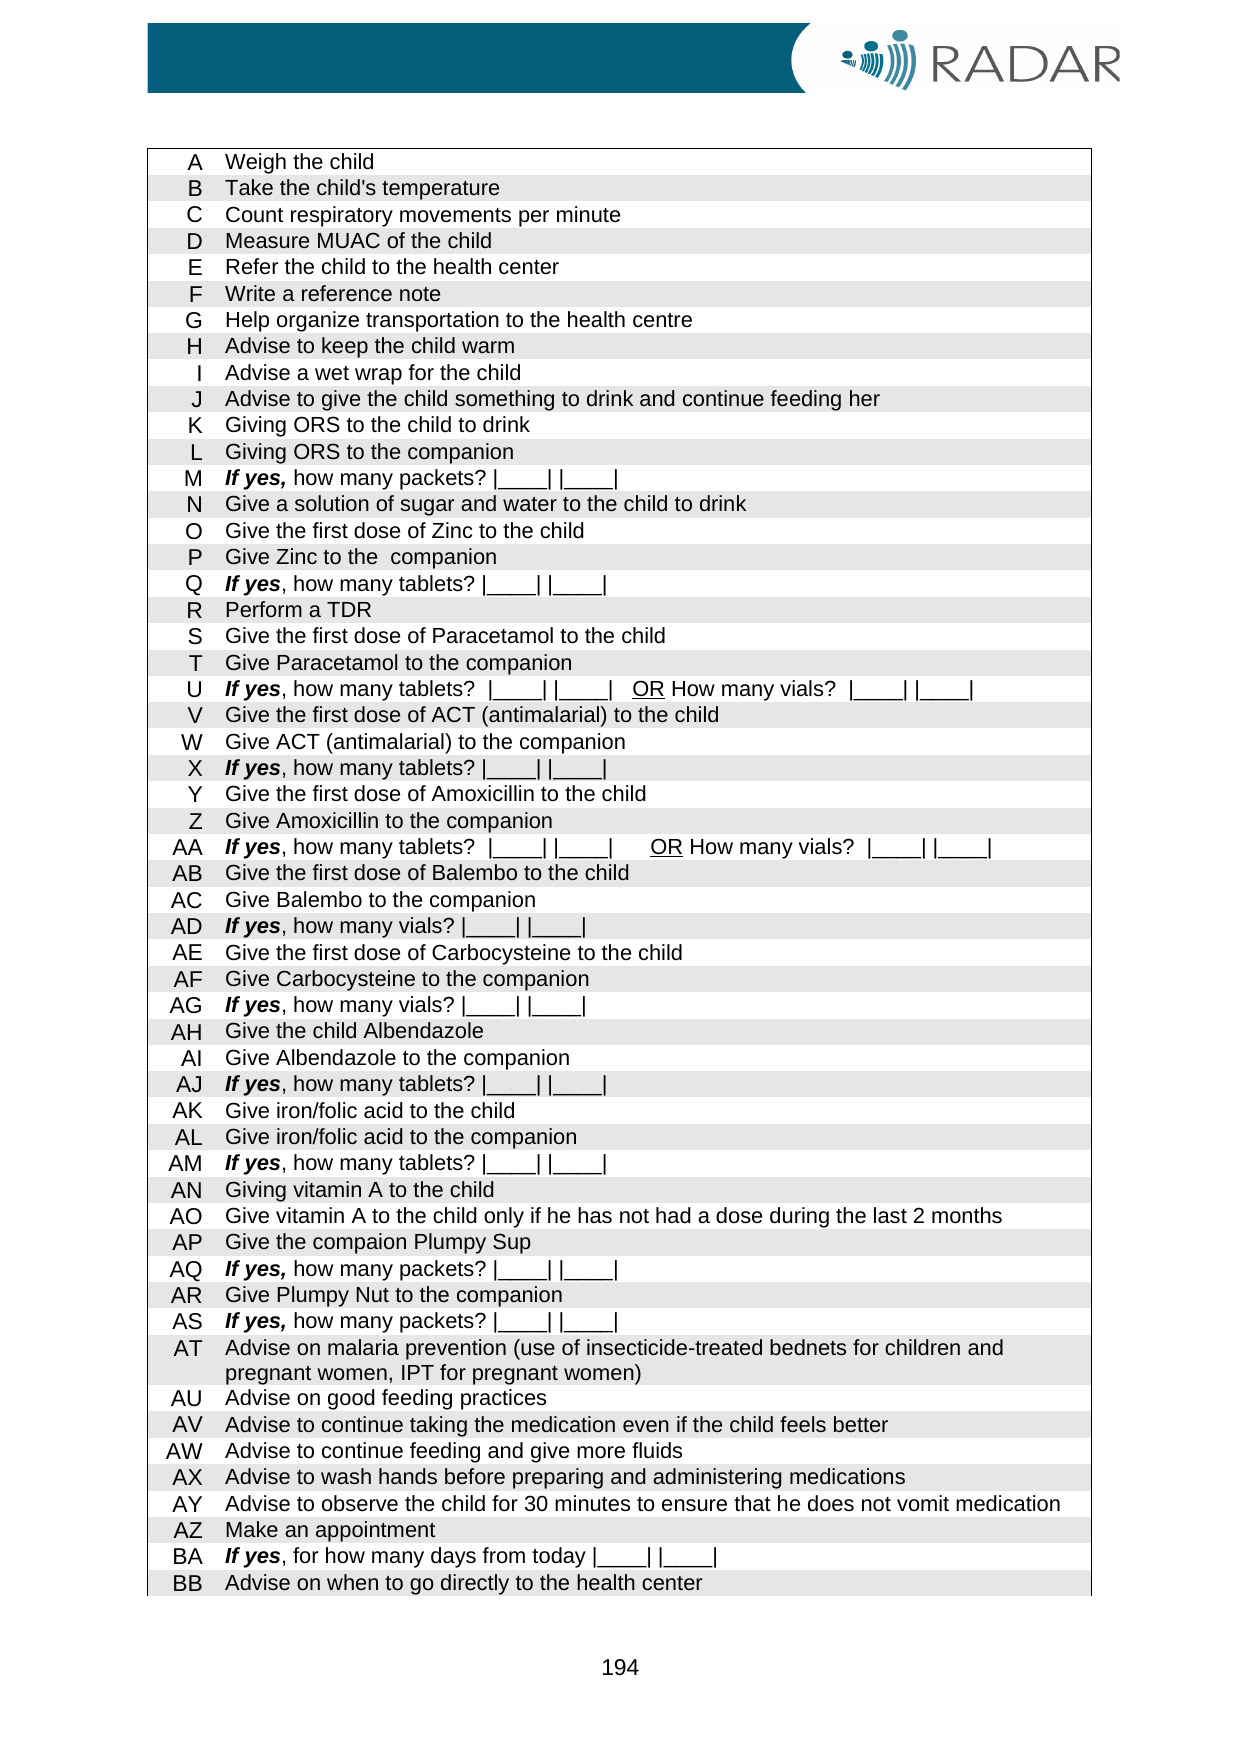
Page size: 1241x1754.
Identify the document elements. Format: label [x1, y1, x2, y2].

picture [792, 23, 1119, 93]
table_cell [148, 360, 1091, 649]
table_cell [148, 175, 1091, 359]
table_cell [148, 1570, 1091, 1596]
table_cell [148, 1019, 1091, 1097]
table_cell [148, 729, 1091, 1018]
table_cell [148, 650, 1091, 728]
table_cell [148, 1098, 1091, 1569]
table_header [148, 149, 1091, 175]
